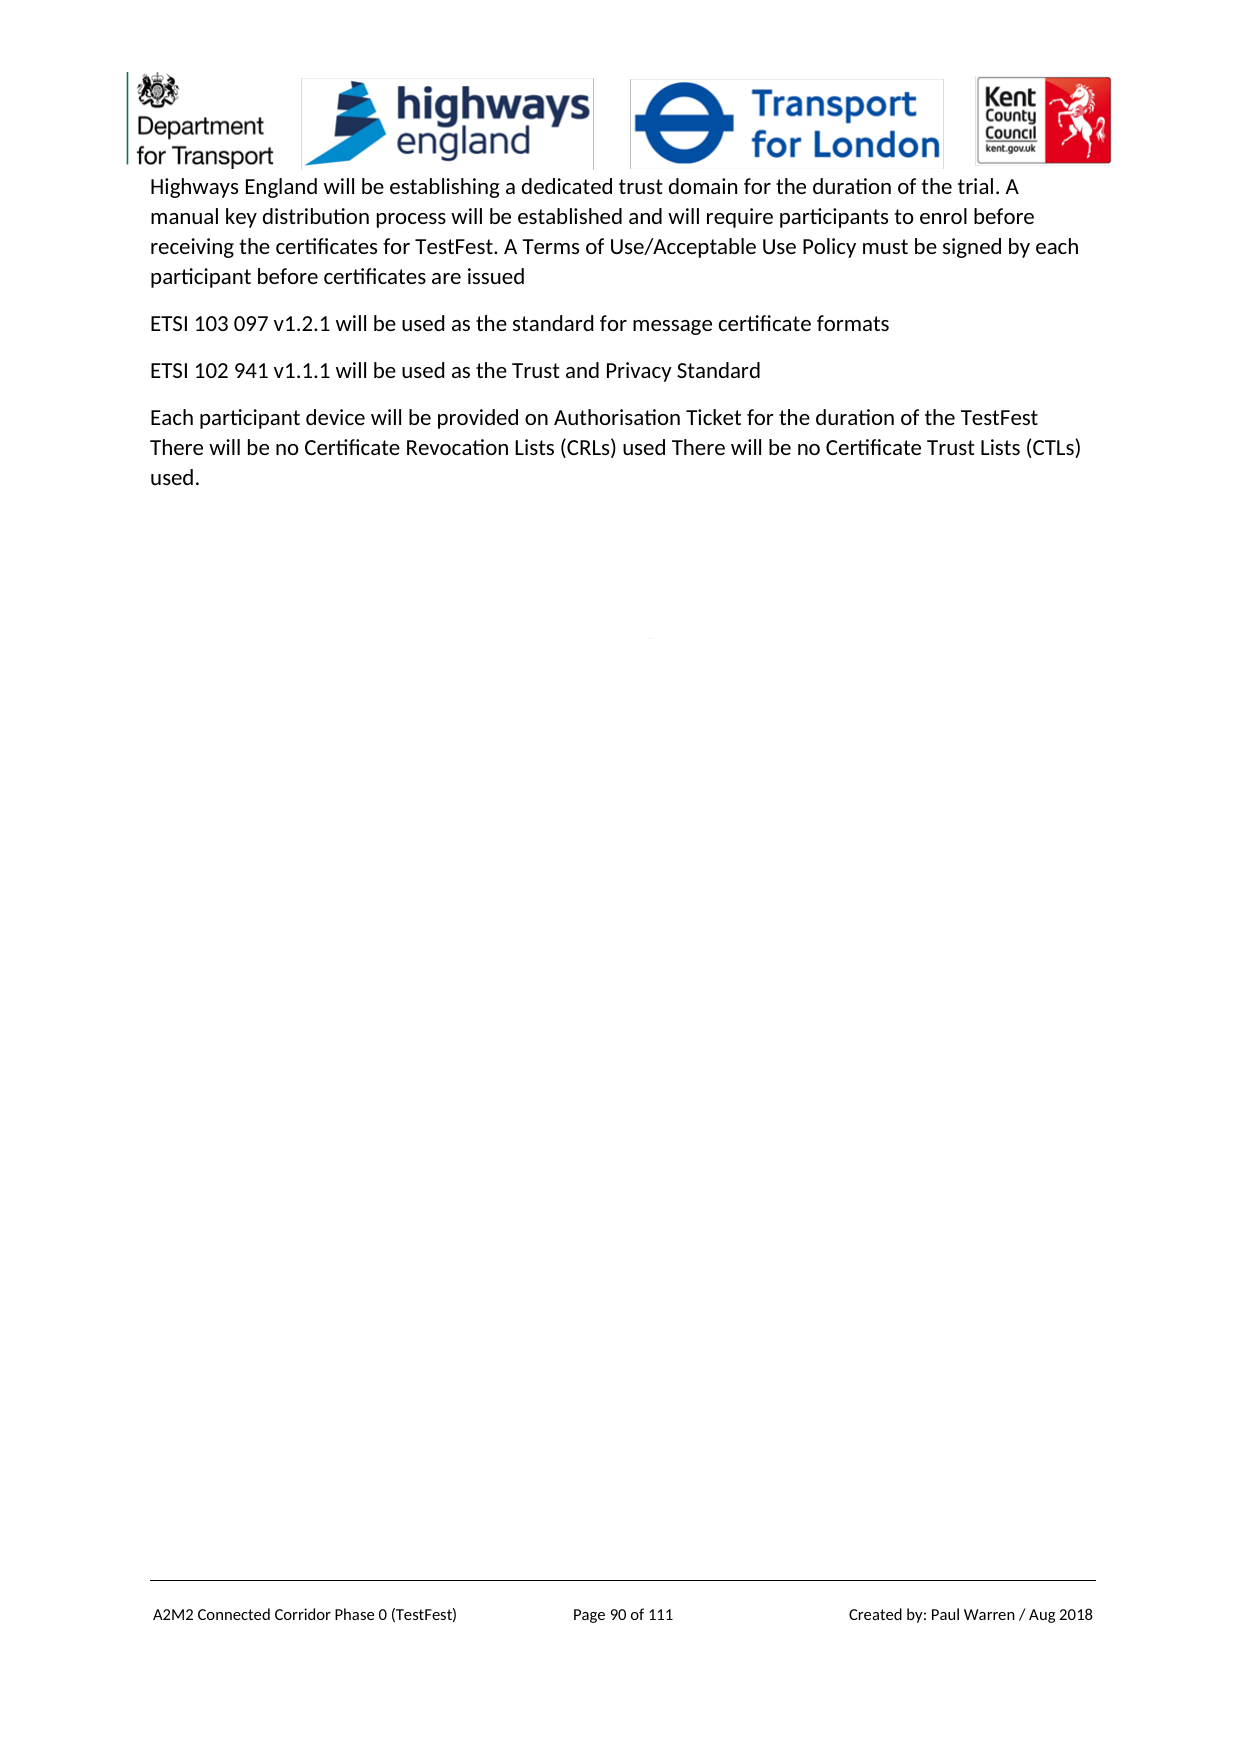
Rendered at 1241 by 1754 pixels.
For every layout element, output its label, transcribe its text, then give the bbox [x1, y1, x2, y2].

text ETSI 103 097 v1.2.1 will be used as the standard for message certificate formats [150, 309, 1090, 337]
text Highways England will be establishing a dedicated trust domain for the duration of the trial. A manual key distribution process will be established and will require participants to enrol before receiving the certificates for TestFest. A Terms of Use/Acceptable Use Policy must be signed by each participant before certificates are issued [150, 150, 1090, 291]
text Each participant device will be provided on Authorisation Ticket for the duration of the TestFest There will be no Certificate Revocation Lists (CRLs) used There will be no Certificate Trust Lists (CTLs) used. [150, 403, 1090, 492]
text ETSI 102 941 v1.1.1 will be used as the Trust and Privacy Standard [150, 356, 1090, 384]
picture [126, 72, 1114, 170]
